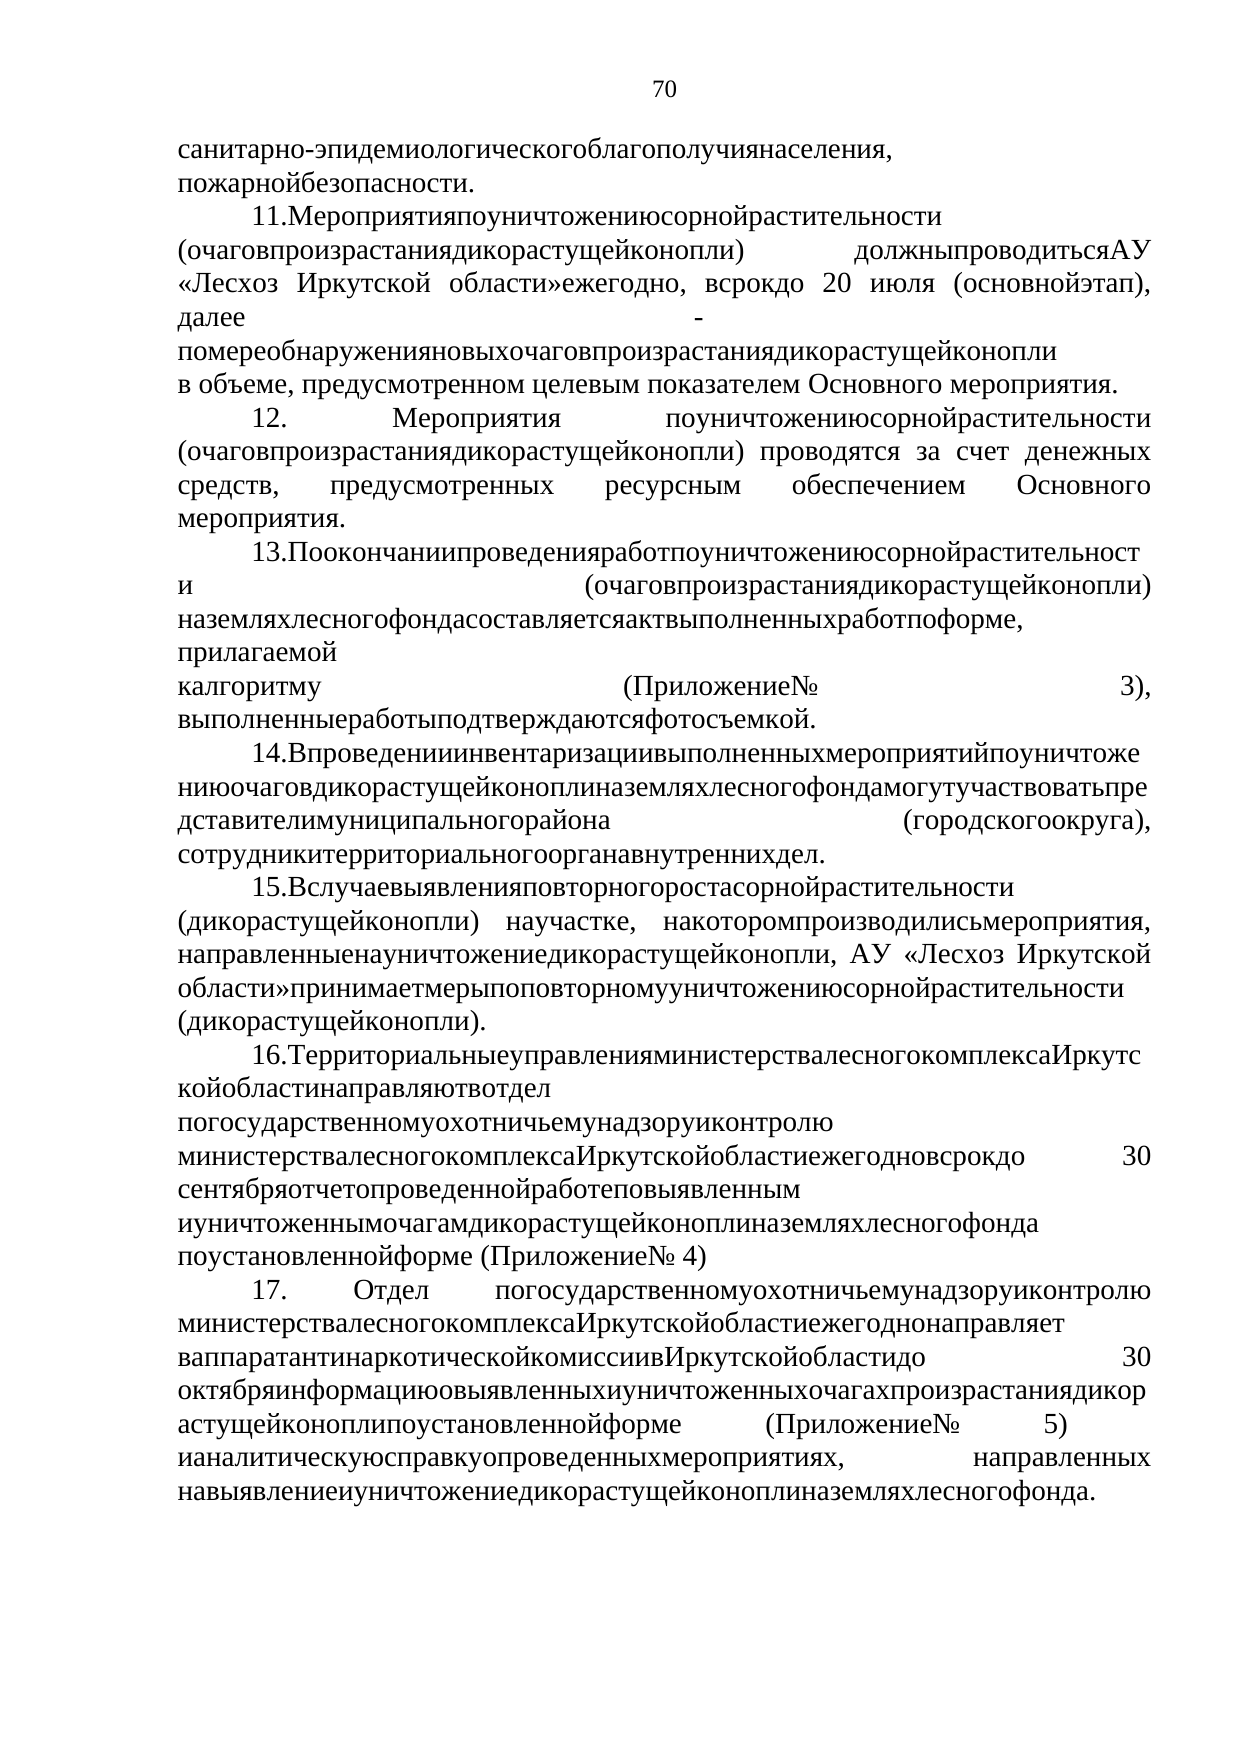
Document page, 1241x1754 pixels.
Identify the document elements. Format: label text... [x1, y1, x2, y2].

text 14.Впроведенииинвентаризациивыполненныхмероприятийпоуничтожениюочаговдикорастущейконоплиназемляхлесногофондамогутучаствоватьпредставителимуниципальногорайона (городскогоокруга), сотрудникитерриториальногоорганавнутреннихдел. [177, 735, 1152, 869]
text 16.ТерриториальныеуправленияминистерствалесногокомплексаИркутскойобластинаправляютвотдел погосударственномуохотничьемунадзоруиконтролю министерствалесногокомплексаИркутскойобластиежегодновсрокдо 30 сентябряотчетопроведеннойработеповыявленным иуничтоженнымочагамдикорастущейконоплиназемляхлесногофонда поустановленнойформе (Приложение№ 4) [177, 1037, 1152, 1272]
text 11.Мероприятияпоуничтожениюсорнойрастительности (очаговпроизрастаниядикорастущейконопли) должныпроводитьсяАУ «Лесхоз Иркутской области»ежегодно, всрокдо 20 июля (основнойэтап), далее - помереобнаруженияновыхочаговпроизрастаниядикорастущейконопли в объеме, предусмотренном целевым показателем Основного мероприятия. [177, 198, 1152, 400]
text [177, 131, 1152, 198]
text 17. Отдел погосударственномуохотничьемунадзоруиконтролю министерствалесногокомплексаИркутскойобластиежегоднонаправляет ваппаратантинаркотическойкомиссиивИркутскойобластидо 30 октябряинформациюовыявленныхиуничтоженныхочагахпроизрастаниядикорастущейконоплипоустановленнойформе (Приложение№ 5) ианалитическуюсправкуопроведенныхмероприятиях, направленных навыявлениеиуничтожениедикорастущейконоплиназемляхлесногофонда. [177, 1272, 1152, 1507]
text 13.Поокончаниипроведенияработпоуничтожениюсорнойрастительности (очаговпроизрастаниядикорастущейконопли) наземляхлесногофондасоставляетсяактвыполненныхработпоформе, прилагаемой калгоритму (Приложение№ 3), выполненныеработыподтверждаютсяфотосъемкой. [177, 534, 1152, 735]
text 15.Вслучаевыявленияповторногоростасорнойрастительности (дикорастущейконопли) научастке, накоторомпроизводилисьмероприятия, направленныенауничтожениедикорастущейконопли, АУ «Лесхоз Иркутской области»принимаетмерыпоповторномууничтожениюсорнойрастительности (дикорастущейконопли). [177, 869, 1152, 1037]
text 12. Мероприятия поуничтожениюсорнойрастительности (очаговпроизрастаниядикорастущейконопли) проводятся за счет денежных средств, предусмотренных ресурсным обеспечением Основного мероприятия. [177, 400, 1152, 534]
